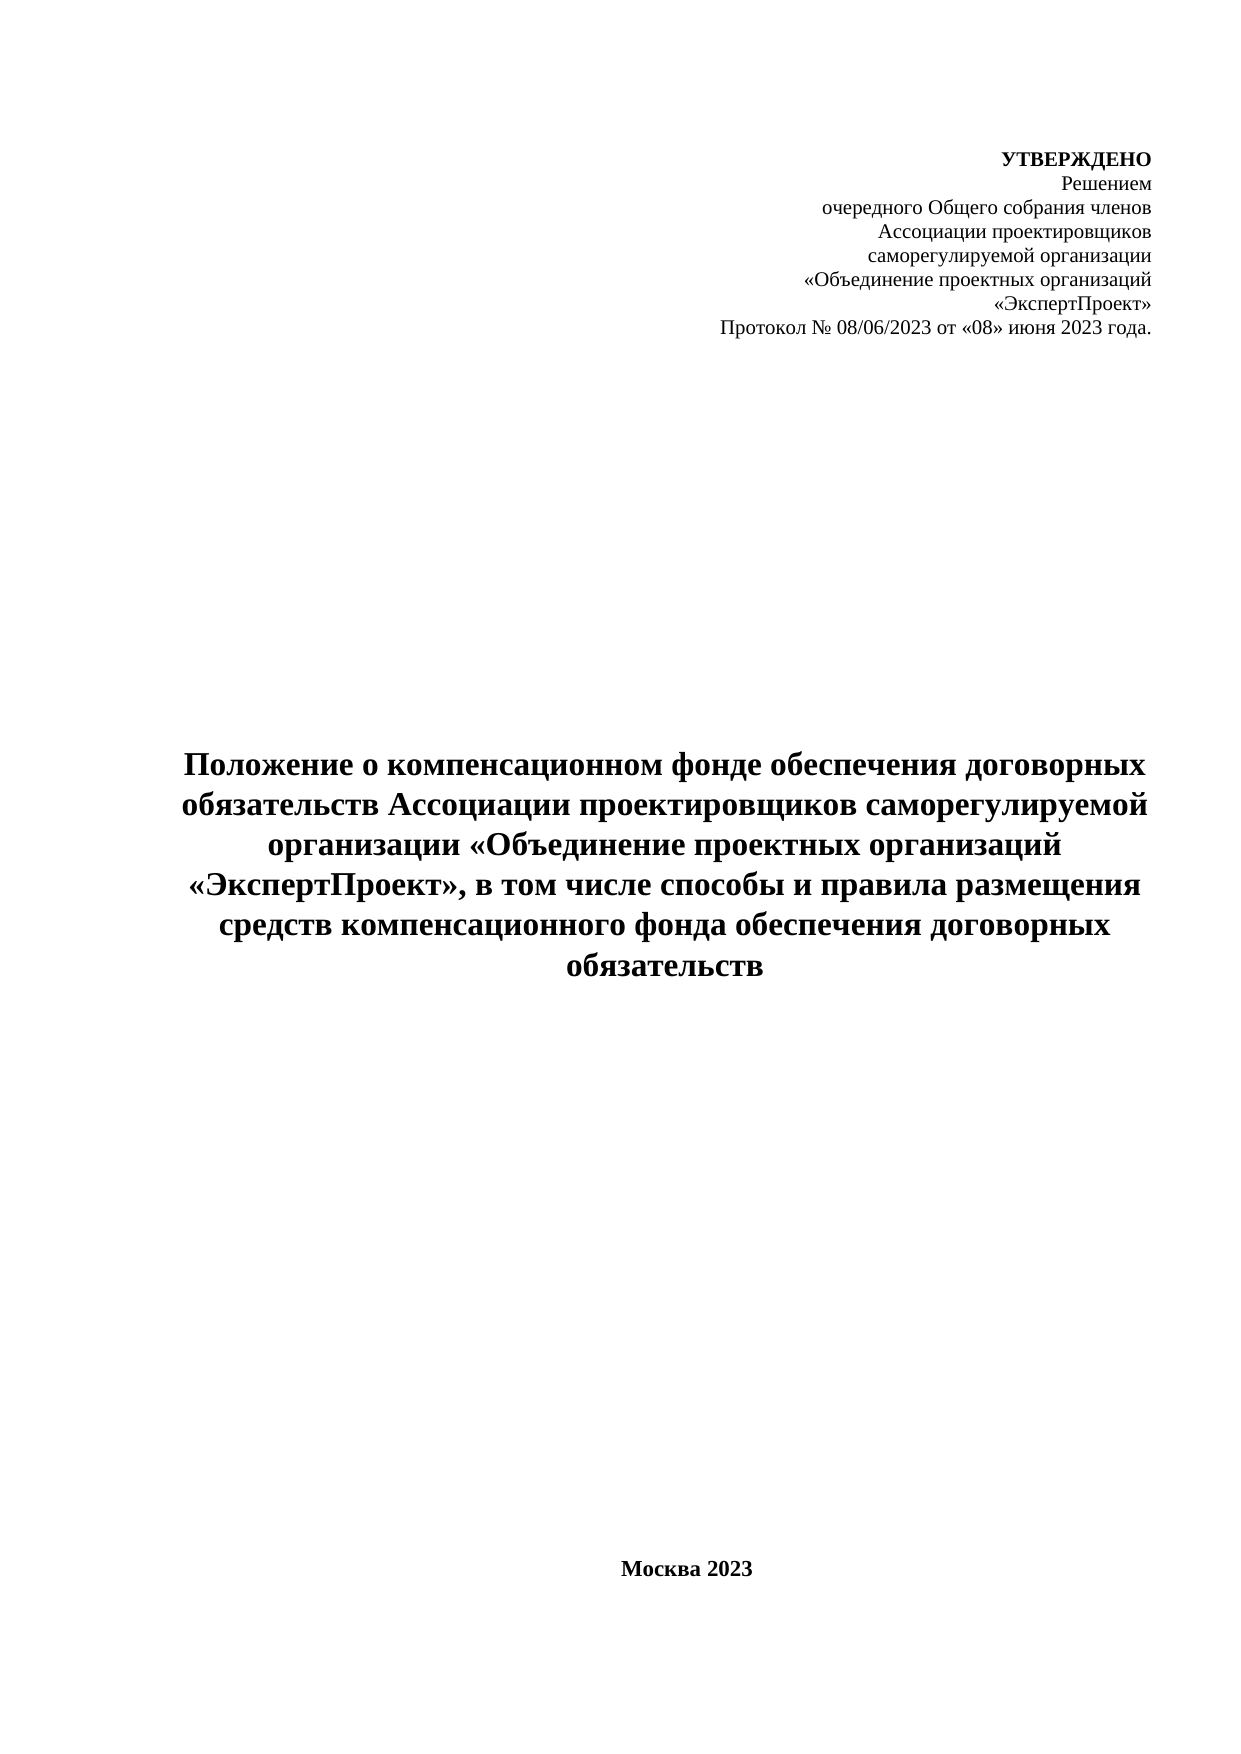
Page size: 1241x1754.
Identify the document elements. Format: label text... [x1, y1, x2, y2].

text Решением [177, 171, 1152, 195]
text саморегулируемой организации [177, 243, 1152, 267]
text Ассоциации проектировщиков [177, 219, 1152, 243]
text Москва 2023 [177, 1555, 1196, 1582]
text «Объединение проектных организаций [177, 267, 1152, 291]
text Протокол № 08/06/2023 от «08» июня 2023 года. [177, 315, 1152, 339]
text Положение о компенсационном фонде обеспечения договорных обязательств Ассоциации проектировщиков саморегулируемой организации «Объединение проектных организаций «ЭкспертПроект», в том числе способы и правила размещения средств компенсационного фонда обеспечения договорных обязательств [178, 744, 1152, 983]
text «ЭкспертПроект» [177, 291, 1152, 315]
text очередного Общего собрания членов [177, 195, 1152, 219]
text УТВЕРЖДЕНО [177, 147, 1152, 171]
